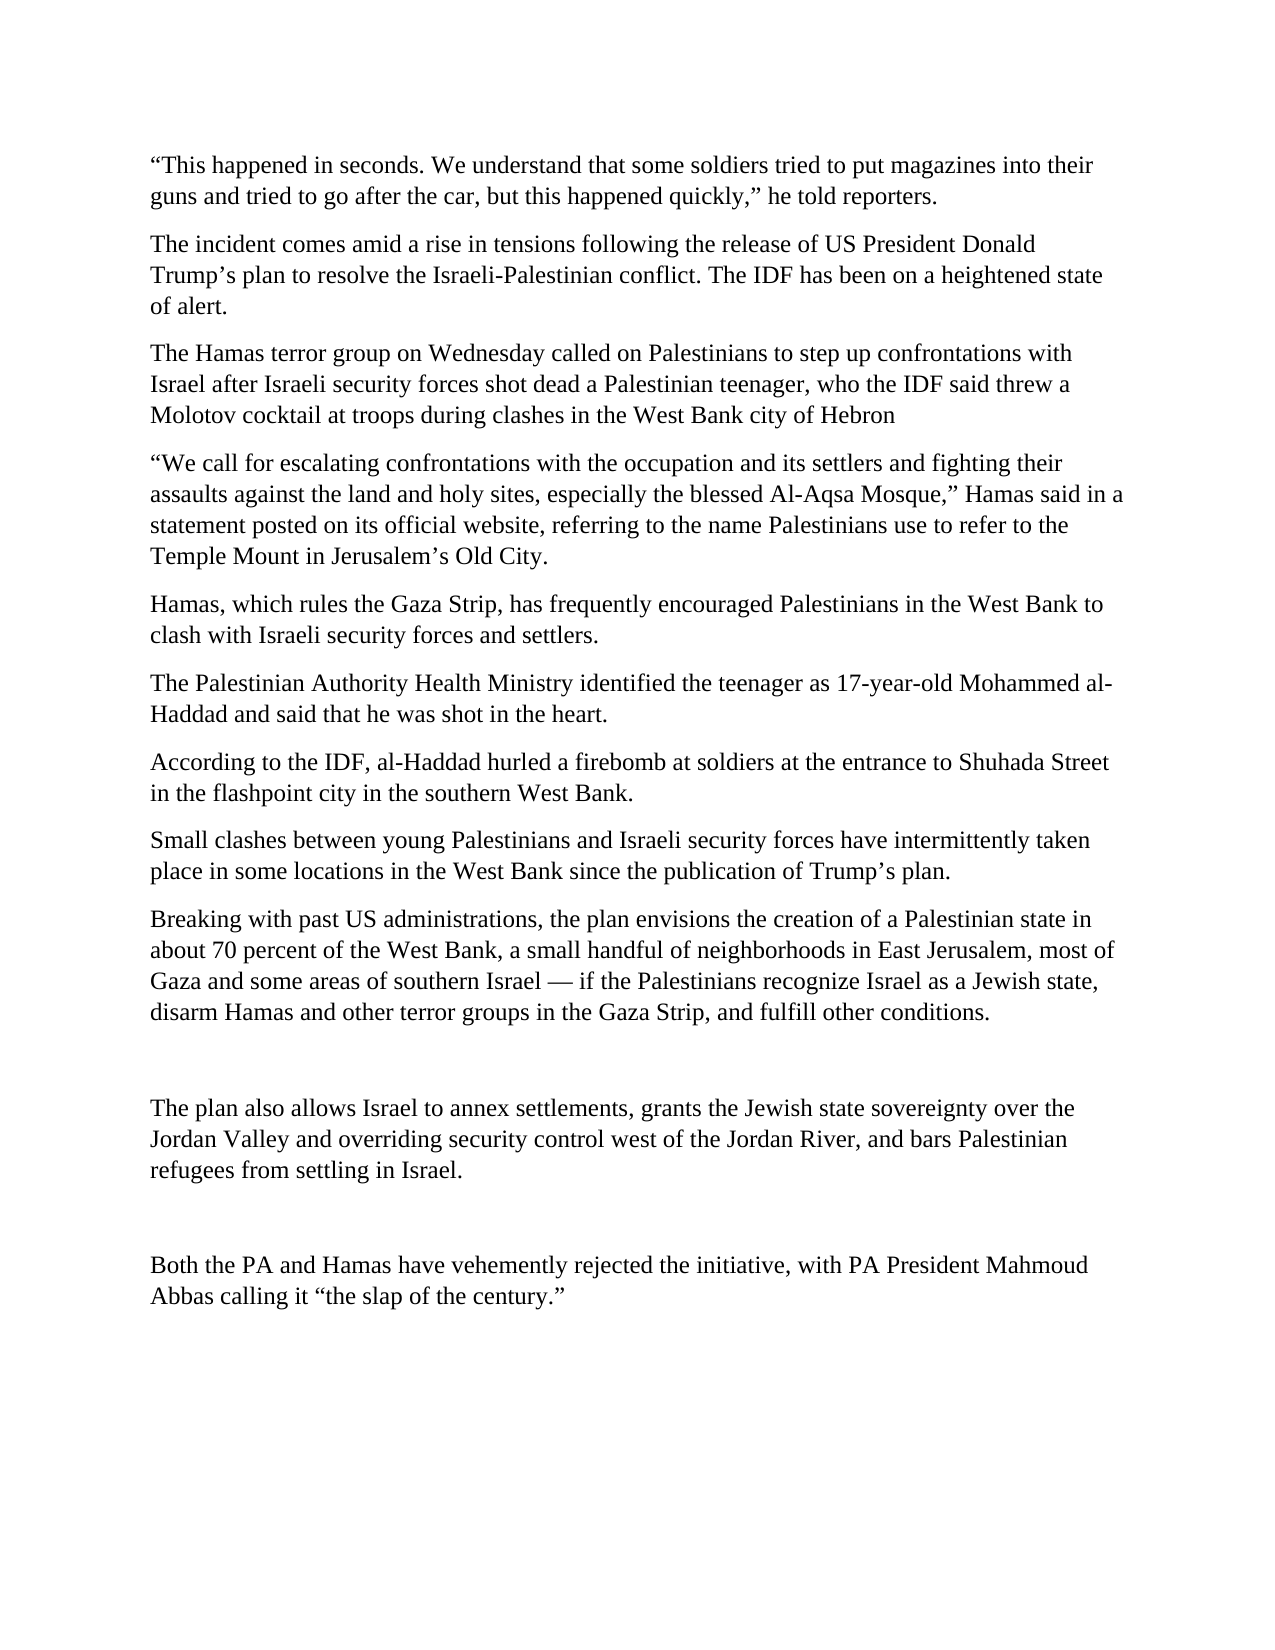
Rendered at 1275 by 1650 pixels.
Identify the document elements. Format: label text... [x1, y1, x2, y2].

text Breaking with past US administrations, the plan envisions the creation of a Palestinian state in about 70 percent of the West Bank, a small handful of neighborhoods in East Jerusalem, most of Gaza and some areas of southern Israel — if the Palestinians recognize Israel as a Jewish state, disarm Hamas and other terror groups in the Gaza Strip, and fulfill other conditions. [150, 904, 1125, 1026]
text “This happened in seconds. We understand that some soldiers tried to put magazines into their guns and tried to go after the car, but this happened quickly,” he told reporters. [150, 150, 1125, 210]
text “We call for escalating confrontations with the occupation and its settlers and fighting their assaults against the land and holy sites, especially the blessed Al-Aqsa Mosque,” Hamas said in a statement posted on its official website, referring to the name Palestinians use to refer to the Temple Mount in Jerusalem’s Old City. [150, 448, 1125, 570]
text Both the PA and Hamas have vehemently rejected the initiative, with PA President Mahmoud Abbas calling it “the slap of the century.” [150, 1250, 1125, 1310]
text The incident comes amid a rise in tensions following the release of US President Donald Trump’s plan to resolve the Israeli-Palestinian conflict. The IDF has been on a heightened state of alert. [150, 229, 1125, 319]
text The Palestinian Authority Health Ministry identified the teenager as 17-year-old Mohammed al-Haddad and said that he was shot in the heart. [150, 668, 1125, 728]
text The plan also allows Israel to annex settlements, grants the Jewish state sovereignty over the Jordan Valley and overriding security control west of the Jordan River, and bars Palestinian refugees from settling in Israel. [150, 1093, 1125, 1183]
text According to the IDF, al-Haddad hurled a firebomb at soldiers at the entrance to Shuhada Street in the flashpoint city in the southern West Bank. [150, 747, 1125, 806]
text Small clashes between young Palestinians and Israeli security forces have intermittently taken place in some locations in the West Bank since the publication of Trump’s plan. [150, 825, 1125, 885]
text The Hamas terror group on Wednesday called on Palestinians to step up confrontations with Israel after Israeli security forces shot dead a Palestinian teenager, who the IDF said threw a Molotov cocktail at troops during clashes in the West Bank city of Hebron [150, 338, 1125, 429]
text Hamas, which rules the Gaza Strip, has frequently encouraged Palestinians in the West Bank to clash with Israeli security forces and settlers. [150, 589, 1125, 649]
